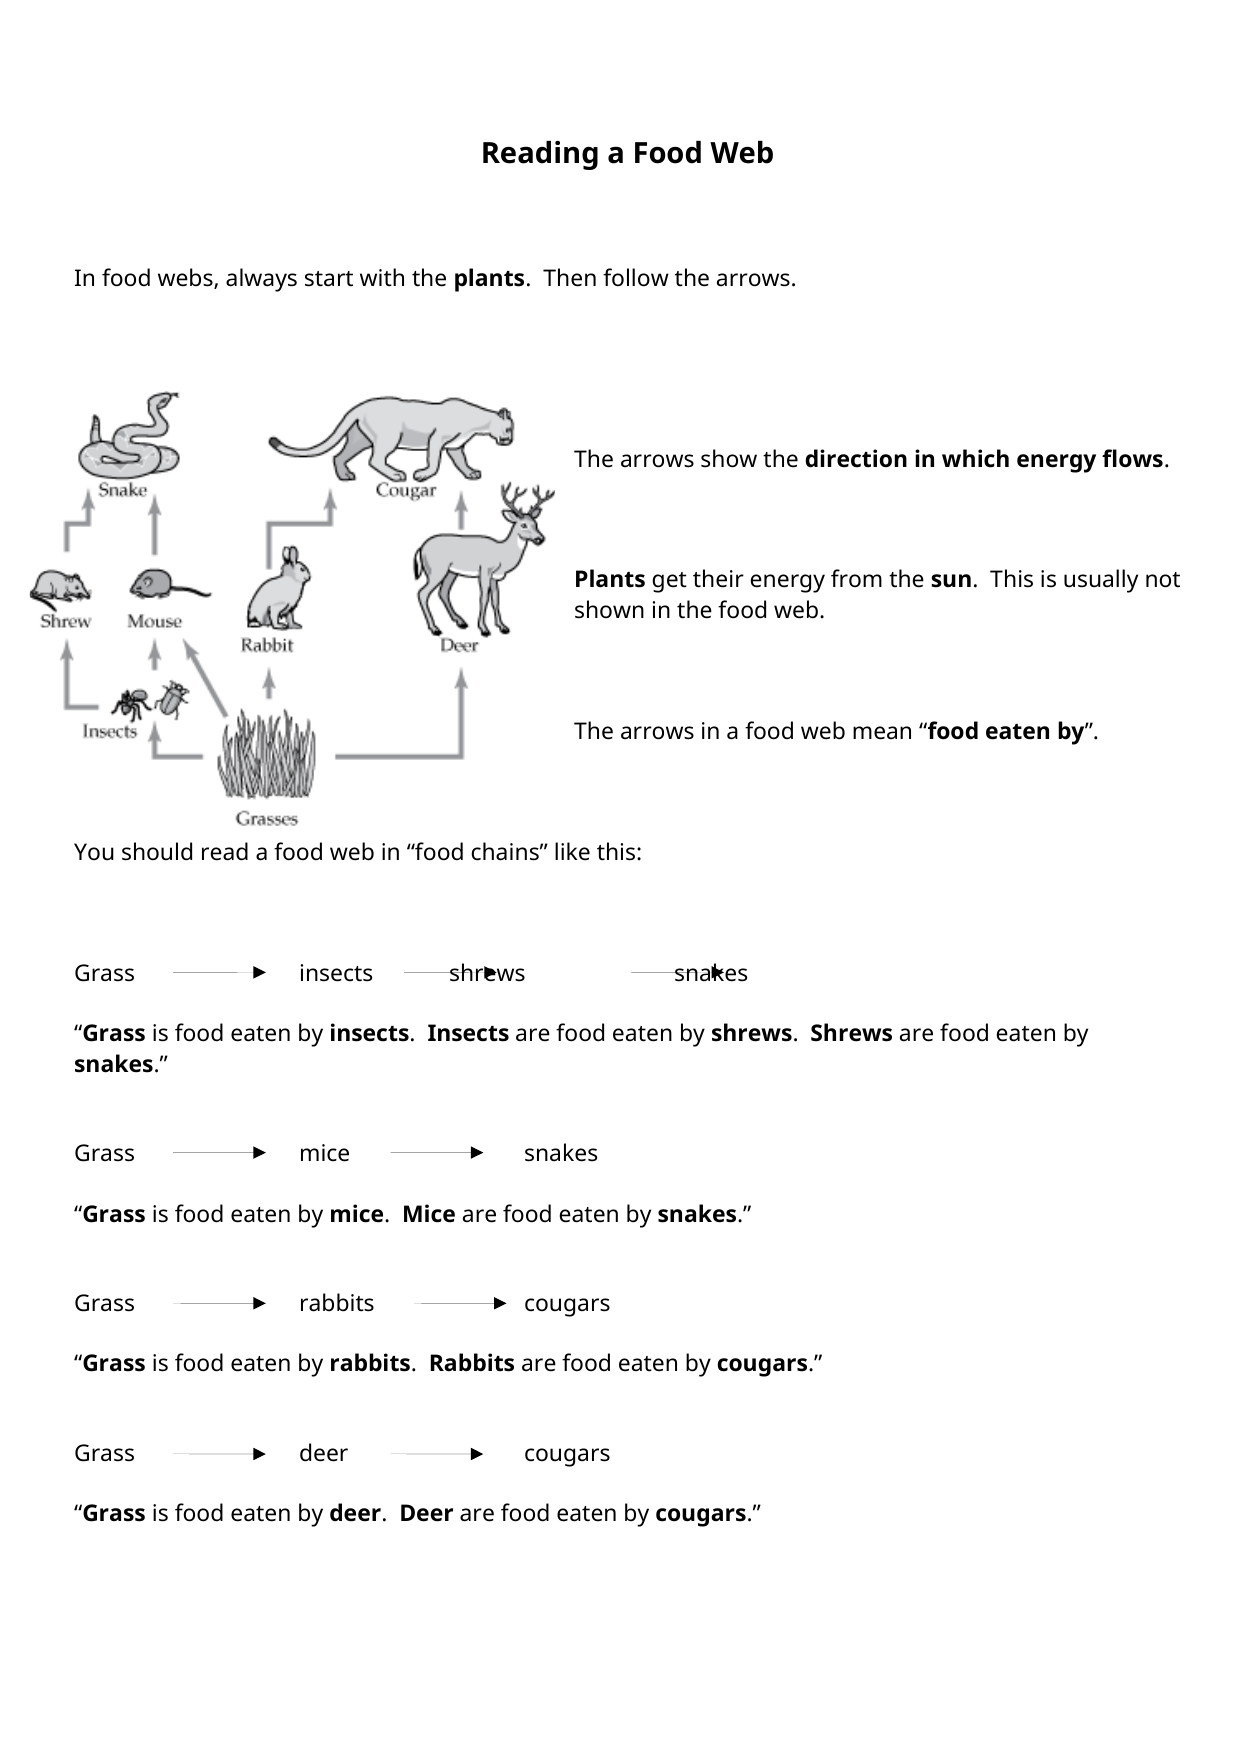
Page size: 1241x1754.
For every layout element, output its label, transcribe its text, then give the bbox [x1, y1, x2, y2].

text Grass mice snakes [74, 1137, 1181, 1168]
text You should read a food web in “food chains” like this: [74, 836, 1181, 867]
text In food webs, always start with the plants. Then follow the arrows. [74, 262, 1181, 293]
text “Grass is food eaten by deer. Deer are food eaten by cougars.” [74, 1497, 1181, 1557]
text “Grass is food eaten by rabbits. Rabbits are food eaten by cougars.” [74, 1347, 1181, 1407]
text The arrows show the direction in which energy flows. [555, 443, 1181, 534]
text Reading a Food Web [74, 133, 1181, 172]
text The arrows in a food web mean “food eaten by”. [555, 715, 1181, 746]
text Plants get their energy from the sun. This is usually not shown in the food web. [555, 563, 1181, 686]
text “Grass is food eaten by mice. Mice are food eaten by snakes.” [74, 1198, 1181, 1258]
text Grass insects shrews snakes [74, 956, 1181, 988]
text “Grass is food eaten by insects. Insects are food eaten by shrews. Shrews are food eaten by snakes.” [74, 1017, 1181, 1108]
text Grass rabbits cougars [74, 1287, 1181, 1318]
picture [29, 382, 555, 831]
text Grass deer cougars [74, 1436, 1181, 1468]
